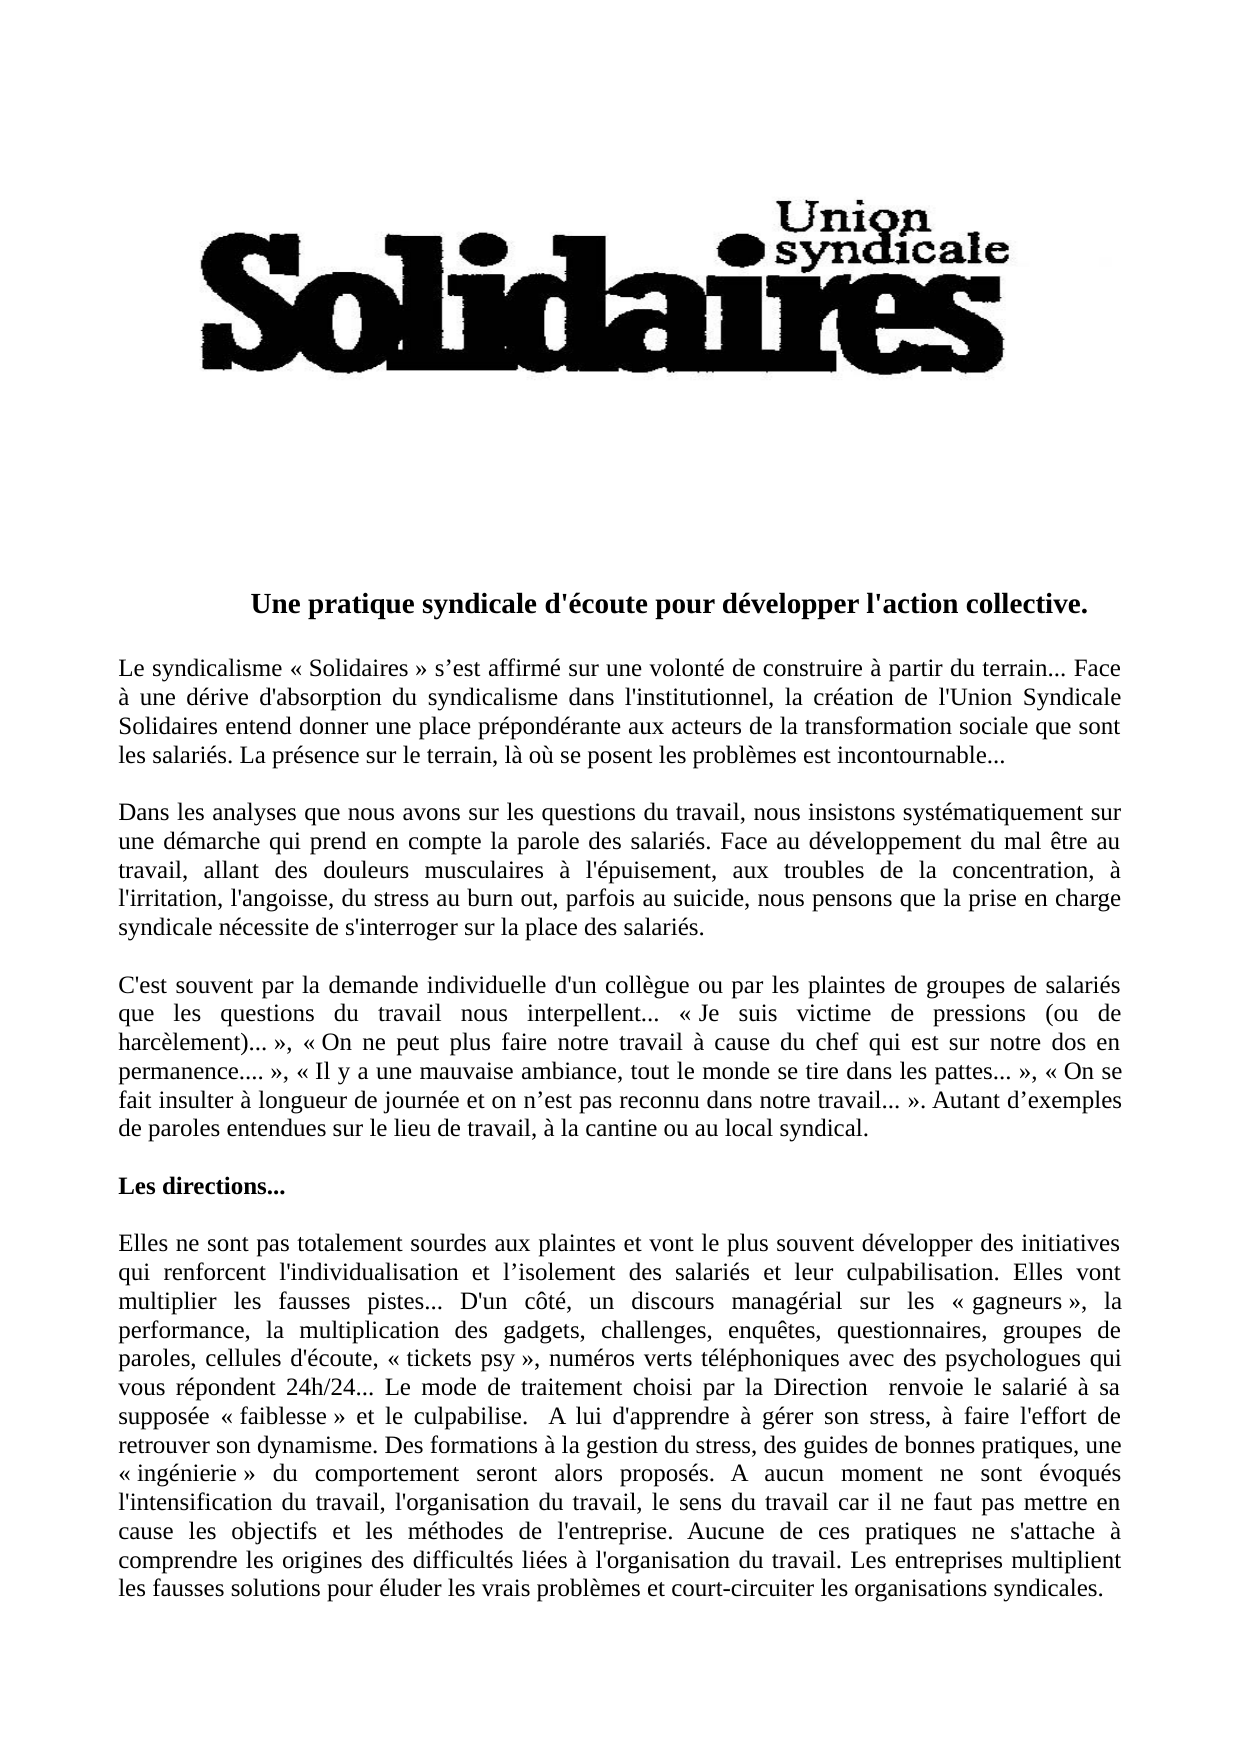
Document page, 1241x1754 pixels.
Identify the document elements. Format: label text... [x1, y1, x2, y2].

text Le syndicalisme « Solidaires » s’est affirmé sur une volonté de construire à partir du terrain... Face à une dérive d'absorption du syndicalisme dans l'institutionnel, la création de l'Union Syndicale Solidaires entend donner une place prépondérante aux acteurs de la transformation sociale que sont les salariés. La présence sur le terrain, là où se posent les problèmes est incontournable... [118, 653, 1122, 768]
text Les directions... [118, 1171, 1122, 1200]
text Une pratique syndicale d'écoute pour développer l'action collective. [118, 586, 1122, 620]
text C'est souvent par la demande individuelle d'un collègue ou par les plaintes de groupes de salariés que les questions du travail nous interpellent... « Je suis victime de pressions (ou de harcèlement)... », « On ne peut plus faire notre travail à cause du chef qui est sur notre dos en permanence.... », « Il y a une mauvaise ambiance, tout le monde se tire dans les pattes... », « On se fait insulter à longueur de journée et on n’est pas reconnu dans notre travail... ». Autant d’exemples de paroles entendues sur le lieu de travail, à la cantine ou au local syndical. [118, 970, 1122, 1142]
text Dans les analyses que nous avons sur les questions du travail, nous insistons systématiquement sur une démarche qui prend en compte la parole des salariés. Face au développement du mal être au travail, allant des douleurs musculaires à l'épuisement, aux troubles de la concentration, à l'irritation, l'angoisse, du stress au burn out, parfois au suicide, nous pensons que la prise en charge syndicale nécessite de s'interroger sur la place des salariés. [118, 797, 1122, 941]
text Elles ne sont pas totalement sourdes aux plaintes et vont le plus souvent développer des initiatives qui renforcent l'individualisation et l’isolement des salariés et leur culpabilisation. Elles vont multiplier les fausses pistes... D'un côté, un discours managérial sur les « gagneurs », la performance, la multiplication des gadgets, challenges, enquêtes, questionnaires, groupes de paroles, cellules d'écoute, « tickets psy », numéros verts téléphoniques avec des psychologues qui vous répondent 24h/24... Le mode de traitement choisi par la Direction renvoie le salarié à sa supposée « faiblesse » et le culpabilise. A lui d'apprendre à gérer son stress, à faire l'effort de retrouver son dynamisme. Des formations à la gestion du stress, des guides de bonnes pratiques, une « ingénierie » du comportement seront alors proposés. A aucun moment ne sont évoqués l'intensification du travail, l'organisation du travail, le sens du travail car il ne faut pas mettre en cause les objectifs et les méthodes de l'entreprise. Aucune de ces pratiques ne s'attache à comprendre les origines des difficultés liées à l'organisation du travail. Les entreprises multiplient les fausses solutions pour éluder les vrais problèmes et court-circuiter les organisations syndicales. [118, 1228, 1122, 1602]
picture [118, 118, 1117, 472]
